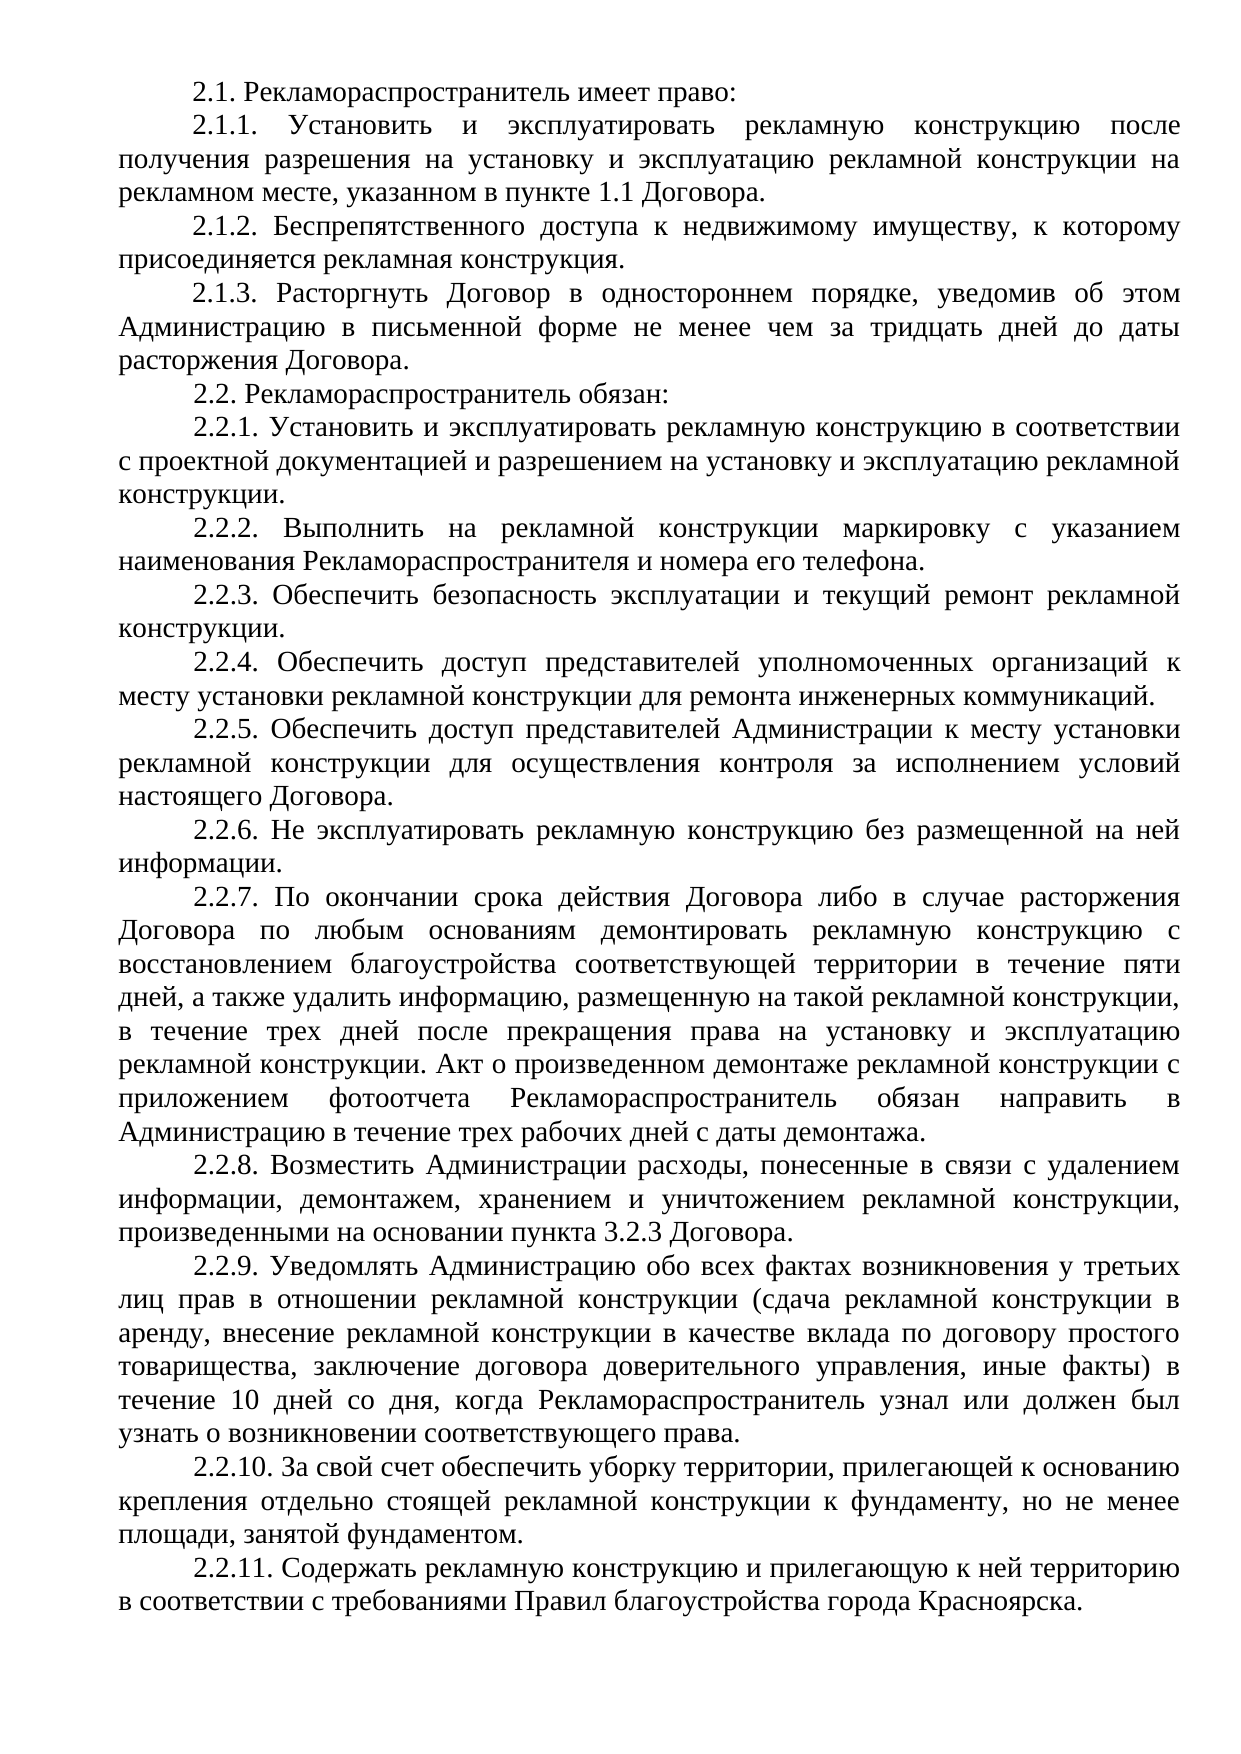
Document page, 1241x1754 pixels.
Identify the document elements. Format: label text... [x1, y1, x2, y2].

text 2.2.11. Содержать рекламную конструкцию и прилегающую к ней территорию в соответствии с требованиями Правил благоустройства города Красноярска. [118, 1550, 1181, 1617]
text 2.2.4. Обеспечить доступ представителей уполномоченных организаций к месту установки рекламной конструкции для ремонта инженерных коммуникаций. [118, 644, 1181, 711]
text 2.2.3. Обеспечить безопасность эксплуатации и текущий ремонт рекламной конструкции. [118, 577, 1181, 644]
text 2.2.7. По окончании срока действия Договора либо в случае расторжения Договора по любым основаниям демонтировать рекламную конструкцию с восстановлением благоустройства соответствующей территории в течение пяти дней, а также удалить информацию, размещенную на такой рекламной конструкции, в течение трех дней после прекращения права на установку и эксплуатацию рекламной конструкции. Акт о произведенном демонтаже рекламной конструкции с приложением фотоотчета Рекламораспространитель обязан направить в Администрацию в течение трех рабочих дней с даты демонтажа. [118, 879, 1181, 1147]
text 2.1. Рекламораспространитель имеет право: [118, 74, 1181, 107]
text 2.2.6. Не эксплуатировать рекламную конструкцию без размещенной на ней информации. [118, 812, 1181, 879]
text 2.2.1. Установить и эксплуатировать рекламную конструкцию в соответствии с проектной документацией и разрешением на установку и эксплуатацию рекламной конструкции. [118, 409, 1181, 510]
text 2.1.1. Установить и эксплуатировать рекламную конструкцию после получения разрешения на установку и эксплуатацию рекламной конструкции на рекламном месте, указанном в пункте 1.1 Договора. [118, 107, 1181, 208]
text 2.2. Рекламораспространитель обязан: [118, 376, 1181, 409]
text 2.2.9. Уведомлять Администрацию обо всех фактах возникновения у третьих лиц прав в отношении рекламной конструкции (сдача рекламной конструкции в аренду, внесение рекламной конструкции в качестве вклада по договору простого товарищества, заключение договора доверительного управления, иные факты) в течение 10 дней со дня, когда Рекламораспространитель узнал или должен был узнать о возникновении соответствующего права. [118, 1248, 1181, 1449]
text 2.2.10. За свой счет обеспечить уборку территории, прилегающей к основанию крепления отдельно стоящей рекламной конструкции к фундаменту, но не менее площади, занятой фундаментом. [118, 1449, 1181, 1550]
text 2.1.2. Беспрепятственного доступа к недвижимому имуществу, к которому присоединяется рекламная конструкция. [118, 208, 1181, 275]
text 2.2.5. Обеспечить доступ представителей Администрации к месту установки рекламной конструкции для осуществления контроля за исполнением условий настоящего Договора. [118, 711, 1181, 812]
text 2.2.8. Возместить Администрации расходы, понесенные в связи с удалением информации, демонтажем, хранением и уничтожением рекламной конструкции, произведенными на основании пункта 3.2.3 Договора. [118, 1147, 1181, 1248]
text 2.2.2. Выполнить на рекламной конструкции маркировку с указанием наименования Рекламораспространителя и номера его телефона. [118, 510, 1181, 577]
text 2.1.3. Расторгнуть Договор в одностороннем порядке, уведомив об этом Администрацию в письменной форме не менее чем за тридцать дней до даты расторжения Договора. [118, 275, 1181, 376]
